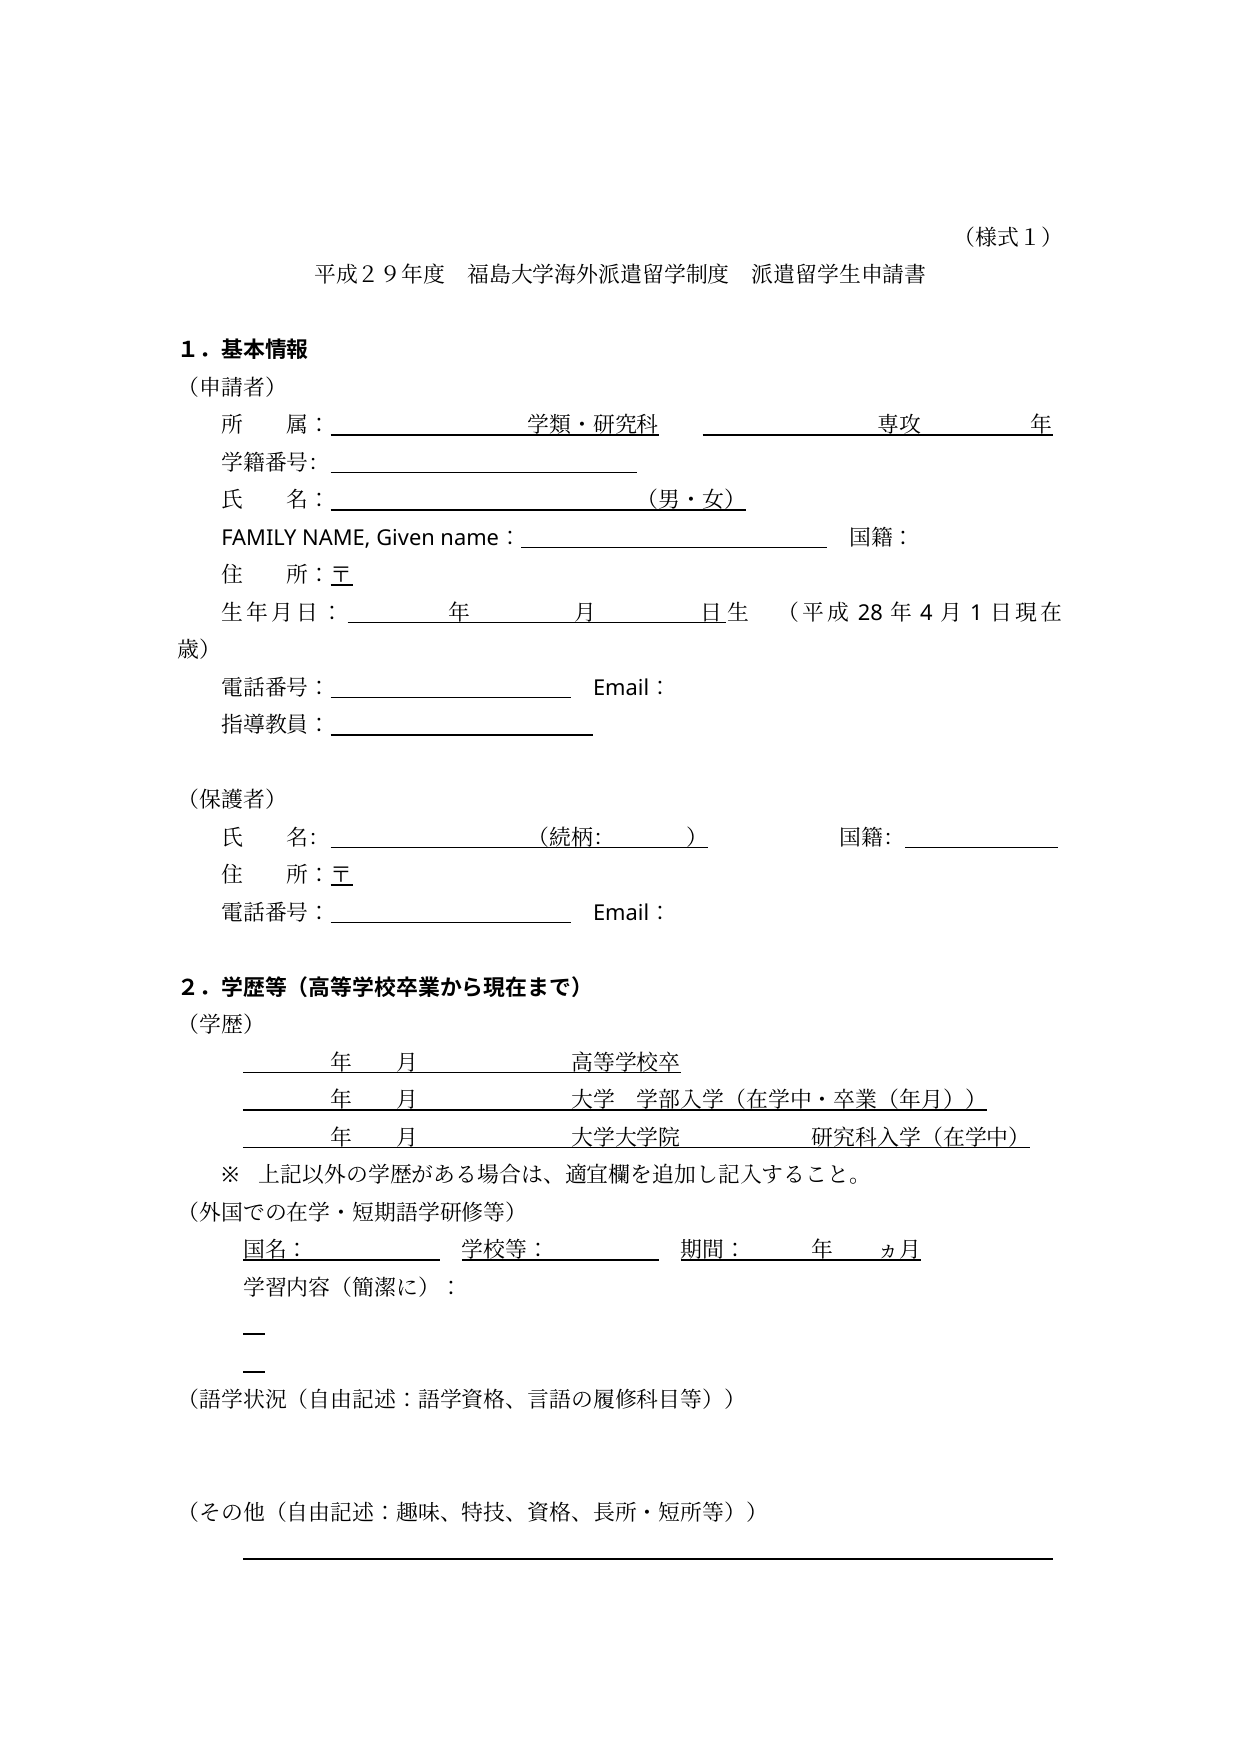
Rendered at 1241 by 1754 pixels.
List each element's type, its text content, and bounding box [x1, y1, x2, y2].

text ２．学歴等（高等学校卒業から現在まで） [177, 967, 1063, 1004]
text （保護者） [177, 779, 1063, 817]
text （語学状況（自由記述：語学資格、言語の履修科目等）） [177, 1379, 1063, 1417]
text 住 所：〒 [177, 854, 1063, 892]
text 氏 名： （男・女） [177, 479, 1063, 517]
text （その他（自由記述：趣味、特技、資格、長所・短所等）） [177, 1492, 1063, 1529]
text 指導教員： [177, 704, 1063, 742]
text 学籍番号： [177, 442, 1063, 479]
text 年 月 高等学校卒 [177, 1042, 1063, 1079]
text １．基本情報 [177, 329, 1063, 367]
text （学歴） [177, 1004, 1063, 1042]
list 上記以外の学歴がある場合は、適宜欄を追加し記入すること。 [221, 1154, 1063, 1192]
text （様式１） [177, 217, 1063, 254]
text 平成２９年度 福島大学海外派遣留学制度 派遣留学生申請書 [177, 254, 1063, 292]
text （外国での在学・短期語学研修等） [177, 1192, 1063, 1229]
text 電話番号： Email： [177, 892, 1063, 929]
text 国名： 学校等： 期間： 年 ヵ月 [177, 1229, 1063, 1267]
text 学習内容（簡潔に）： [177, 1267, 1063, 1304]
text 住 所：〒 [177, 554, 1063, 592]
text 電話番号： Email： [177, 667, 1063, 704]
text 生年月日： 年 月 日生 （平成28年4月1日現在 歳） [177, 592, 1063, 667]
text 氏 名： （続柄： ） 国籍： [177, 817, 1063, 854]
text 年 月 大学 学部入学（在学中・卒業（年月）） [177, 1079, 1063, 1117]
text 所 属： 学類・研究科 専攻 年 [177, 404, 1063, 442]
text 年 月 大学大学院 研究科入学（在学中） [177, 1117, 1063, 1154]
text （申請者） [177, 367, 1063, 404]
text FAMILY NAME, Given name： 国籍： [177, 517, 1063, 554]
